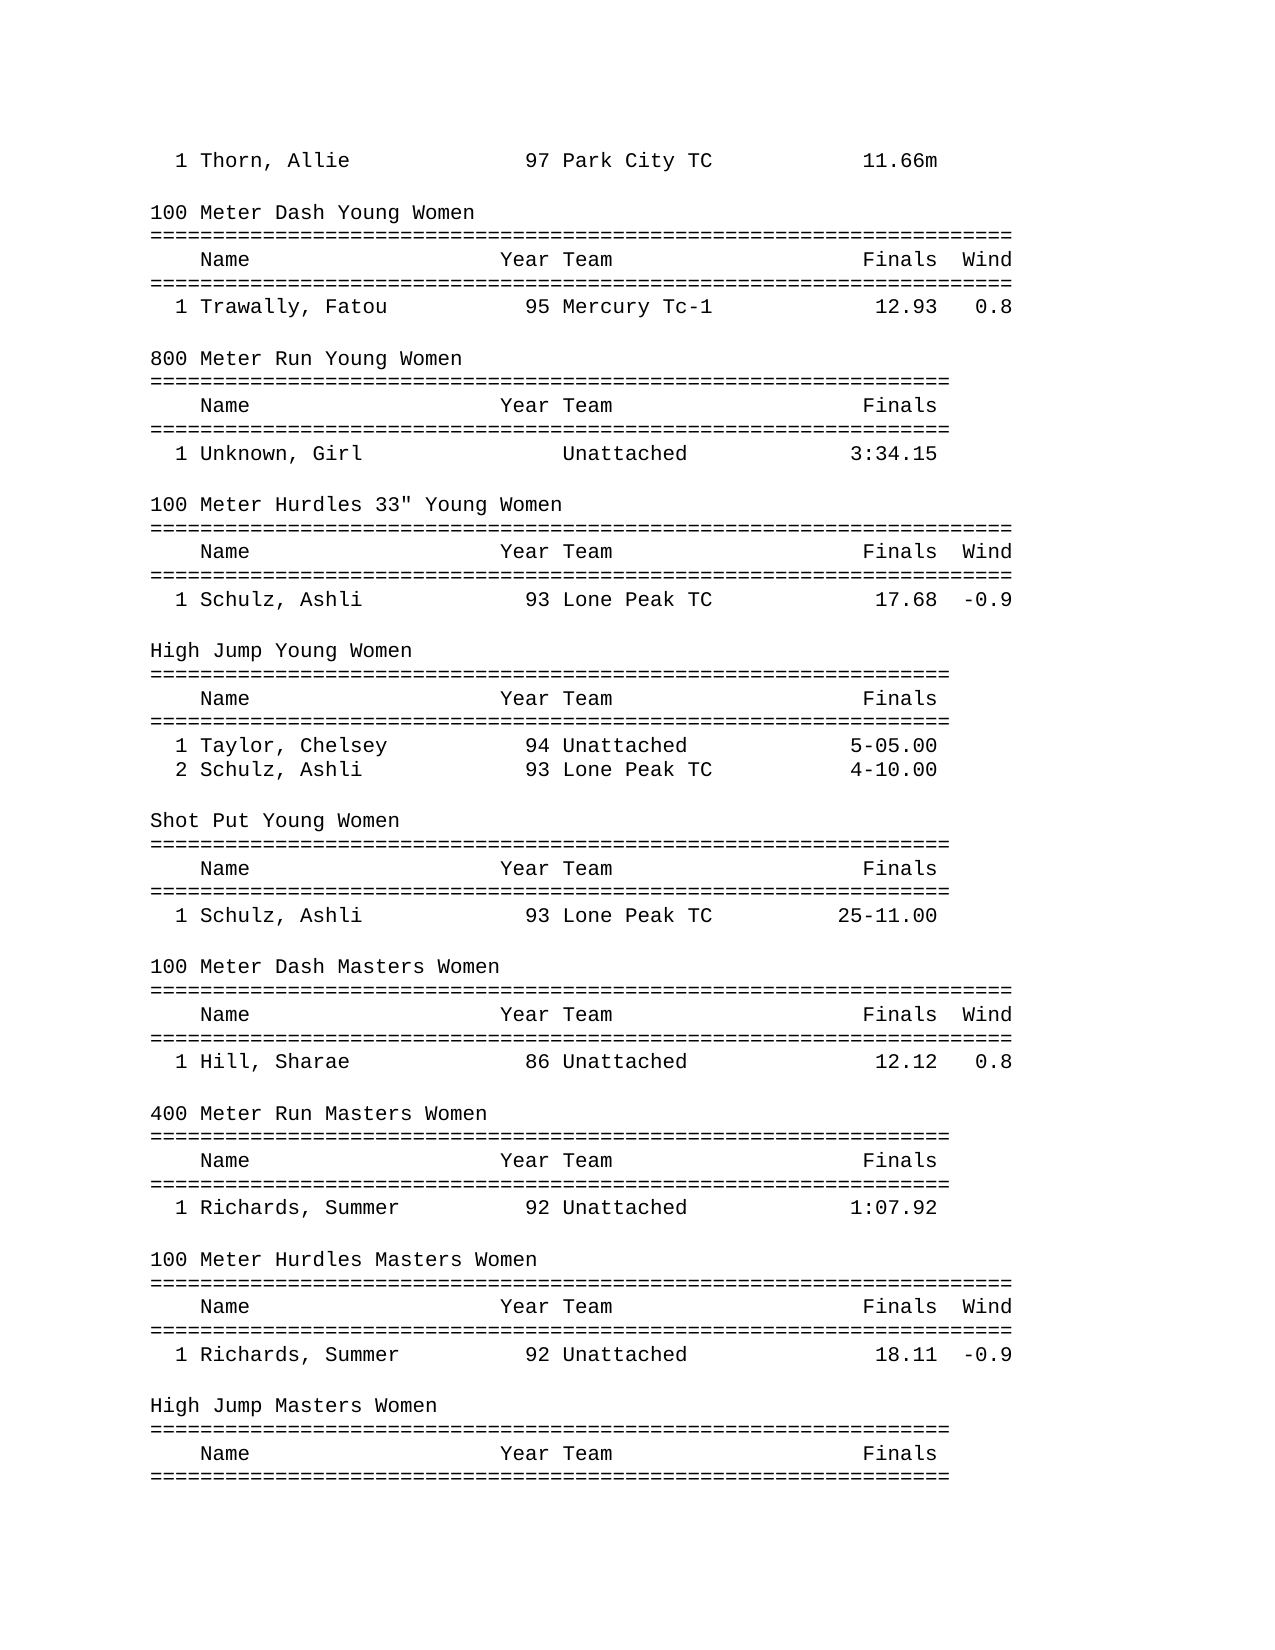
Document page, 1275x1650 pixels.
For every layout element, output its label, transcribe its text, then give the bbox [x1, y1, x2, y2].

text ================================================================ [150, 419, 1125, 442]
text 1 Schulz, Ashli 93 Lone Peak TC 17.68 -0.9 [150, 589, 1125, 612]
text ===================================================================== [150, 1320, 1125, 1344]
text High Jump Masters Women [150, 1395, 1125, 1419]
text Name Year Team Finals Wind [150, 249, 1125, 273]
text ================================================================ [150, 1466, 1125, 1490]
text 1 Unknown, Girl Unattached 3:34.15 [150, 442, 1125, 466]
text ================================================================ [150, 1126, 1125, 1150]
text ================================================================ [150, 881, 1125, 905]
text ===================================================================== [150, 1273, 1125, 1296]
text ================================================================ [150, 711, 1125, 735]
text Name Year Team Finals [150, 688, 1125, 711]
text 1 Schulz, Ashli 93 Lone Peak TC 25-11.00 [150, 905, 1125, 928]
text Name Year Team Finals Wind [150, 541, 1125, 565]
text 2 Schulz, Ashli 93 Lone Peak TC 4-10.00 [150, 759, 1125, 782]
text 100 Meter Dash Masters Women [150, 957, 1125, 980]
text ================================================================ [150, 664, 1125, 688]
text ===================================================================== [150, 518, 1125, 541]
text 100 Meter Hurdles Masters Women [150, 1249, 1125, 1273]
text Shot Put Young Women [150, 810, 1125, 834]
text 800 Meter Run Young Women [150, 348, 1125, 372]
text ================================================================ [150, 1419, 1125, 1443]
text Name Year Team Finals [150, 1150, 1125, 1174]
text Name Year Team Finals [150, 858, 1125, 881]
text 1 Trawally, Fatou 95 Mercury Tc-1 12.93 0.8 [150, 296, 1125, 320]
text 1 Taylor, Chelsey 94 Unattached 5-05.00 [150, 735, 1125, 759]
text ===================================================================== [150, 273, 1125, 296]
text 400 Meter Run Masters Women [150, 1103, 1125, 1126]
text Name Year Team Finals [150, 395, 1125, 419]
text ===================================================================== [150, 565, 1125, 589]
text 1 Thorn, Allie 97 Park City TC 11.66m [150, 150, 1125, 174]
text ===================================================================== [150, 225, 1125, 249]
text High Jump Young Women [150, 640, 1125, 664]
text 1 Richards, Summer 92 Unattached 18.11 -0.9 [150, 1344, 1125, 1367]
text ================================================================ [150, 1174, 1125, 1197]
text 100 Meter Dash Young Women [150, 202, 1125, 225]
text Name Year Team Finals Wind [150, 1004, 1125, 1027]
text Name Year Team Finals [150, 1443, 1125, 1466]
text ===================================================================== [150, 980, 1125, 1004]
text ===================================================================== [150, 1027, 1125, 1051]
text Name Year Team Finals Wind [150, 1296, 1125, 1320]
text ================================================================ [150, 834, 1125, 858]
text 1 Richards, Summer 92 Unattached 1:07.92 [150, 1197, 1125, 1221]
text 1 Hill, Sharae 86 Unattached 12.12 0.8 [150, 1051, 1125, 1075]
text 100 Meter Hurdles 33" Young Women [150, 494, 1125, 518]
text ================================================================ [150, 372, 1125, 395]
